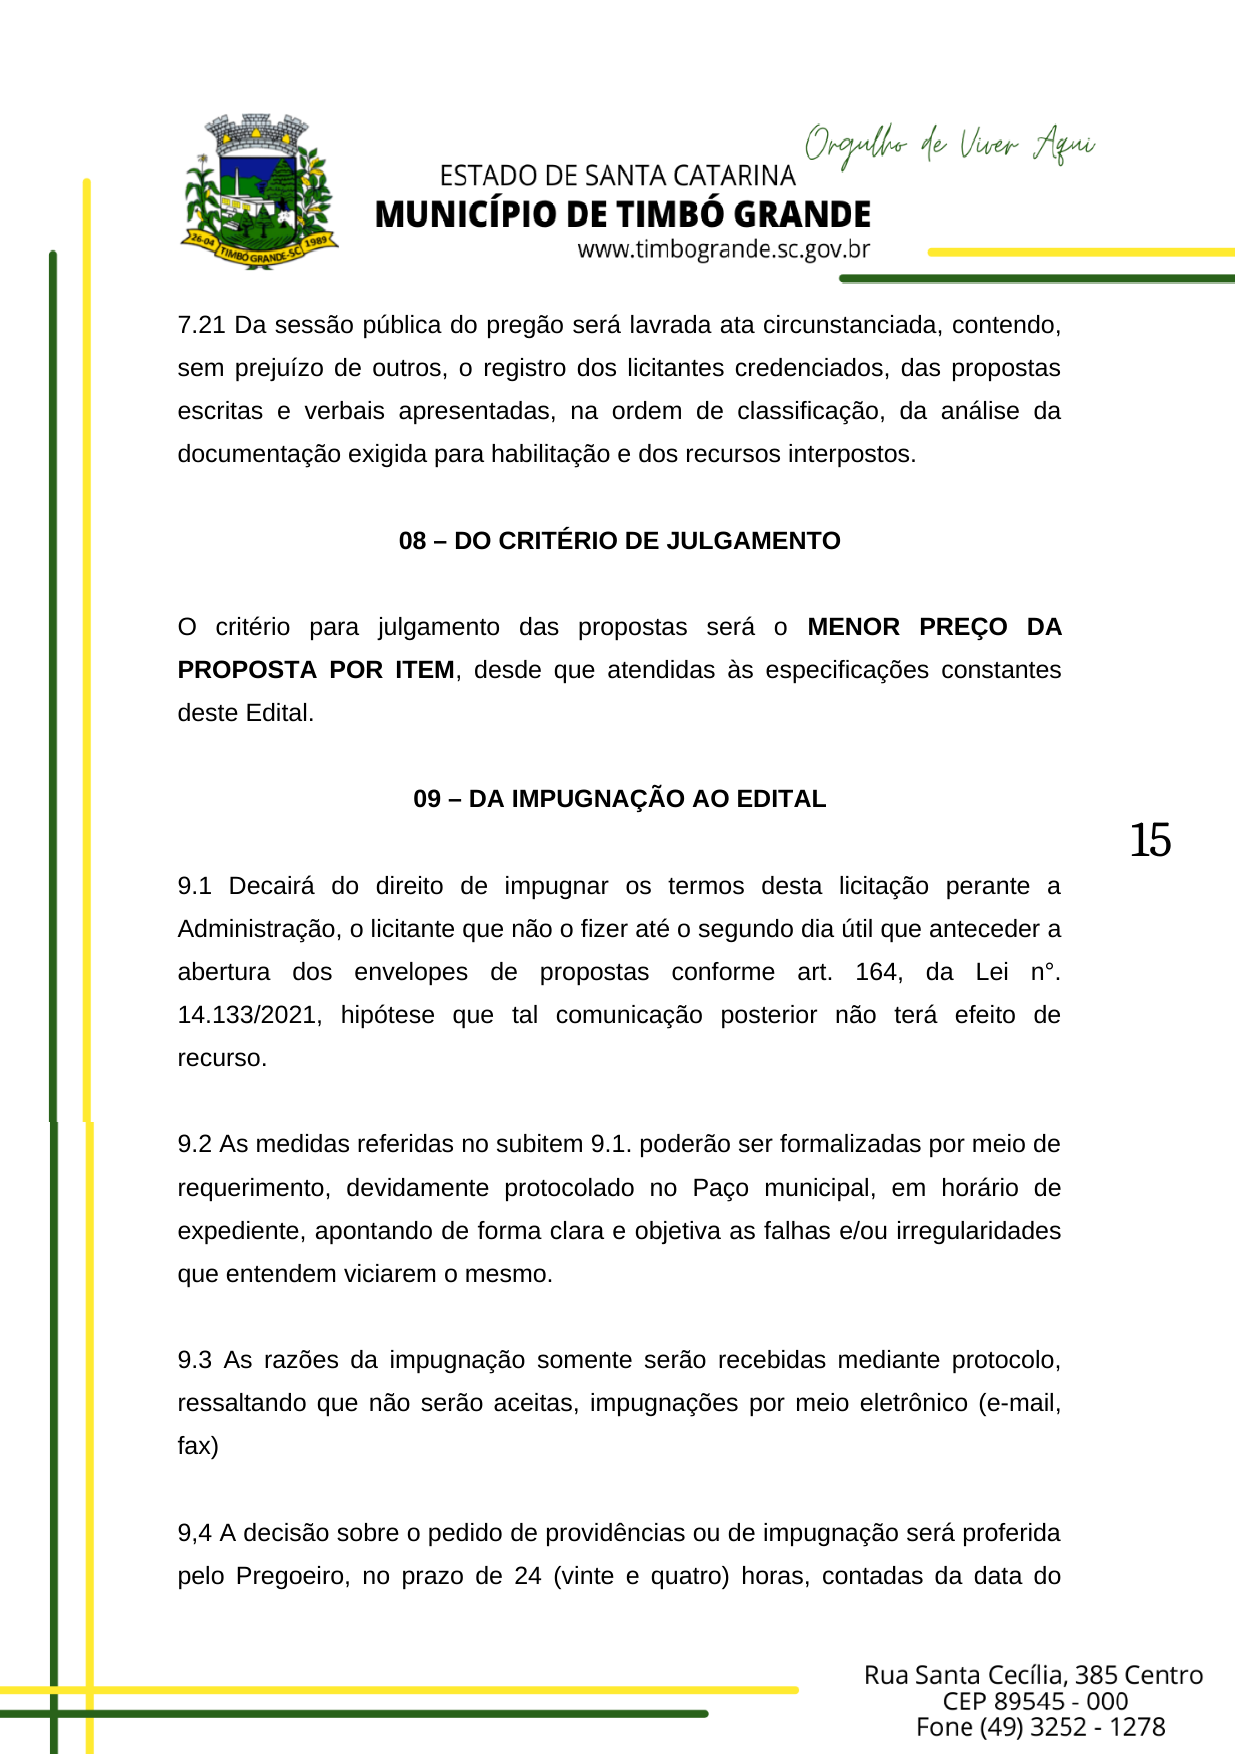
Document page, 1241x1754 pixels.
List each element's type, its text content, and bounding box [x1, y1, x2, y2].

text 7.21 Da sessão pública do pregão será lavrada ata circunstanciada, contendo, sem prejuízo de outros, o registro dos licitantes credenciados, das propostas escritas e verbais apresentadas, na ordem de classificação, da análise da documentação exigida para habilitação e dos recursos interpostos. [177, 310, 1063, 468]
text 9.3 As razões da impugnação somente serão recebidas mediante protocolo, ressaltando que não serão aceitas, impugnações por meio eletrônico (e-mail, fax) [177, 1345, 1063, 1460]
subtitle 08 – DO CRITÉRIO DE JULGAMENTO [177, 526, 1063, 554]
text 9.2 As medidas referidas no subitem 9.1. poderão ser formalizadas por meio de requerimento, devidamente protocolado no Paço municipal, em horário de expediente, apontando de forma clara e objetiva as falhas e/ou irregularidades que entendem viciarem o mesmo. [177, 1129, 1063, 1288]
text 09 – DA IMPUGNAÇÃO AO EDITAL [177, 784, 1063, 813]
text O critério para julgamento das propostas será o MENOR PREÇO DA PROPOSTA POR ITEM, desde que atendidas às especificações constantes deste Edital. [177, 612, 1063, 727]
text 9.1 Decairá do direito de impugnar os termos desta licitação perante a Administração, o licitante que não o fizer até o segundo dia útil que anteceder a abertura dos envelopes de propostas conforme art. 164, da Lei n°. 14.133/2021, hipótese que tal comunicação posterior não terá efeito de recurso. [177, 871, 1063, 1072]
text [177, 1518, 1063, 1589]
picture [0, 0, 1241, 1754]
